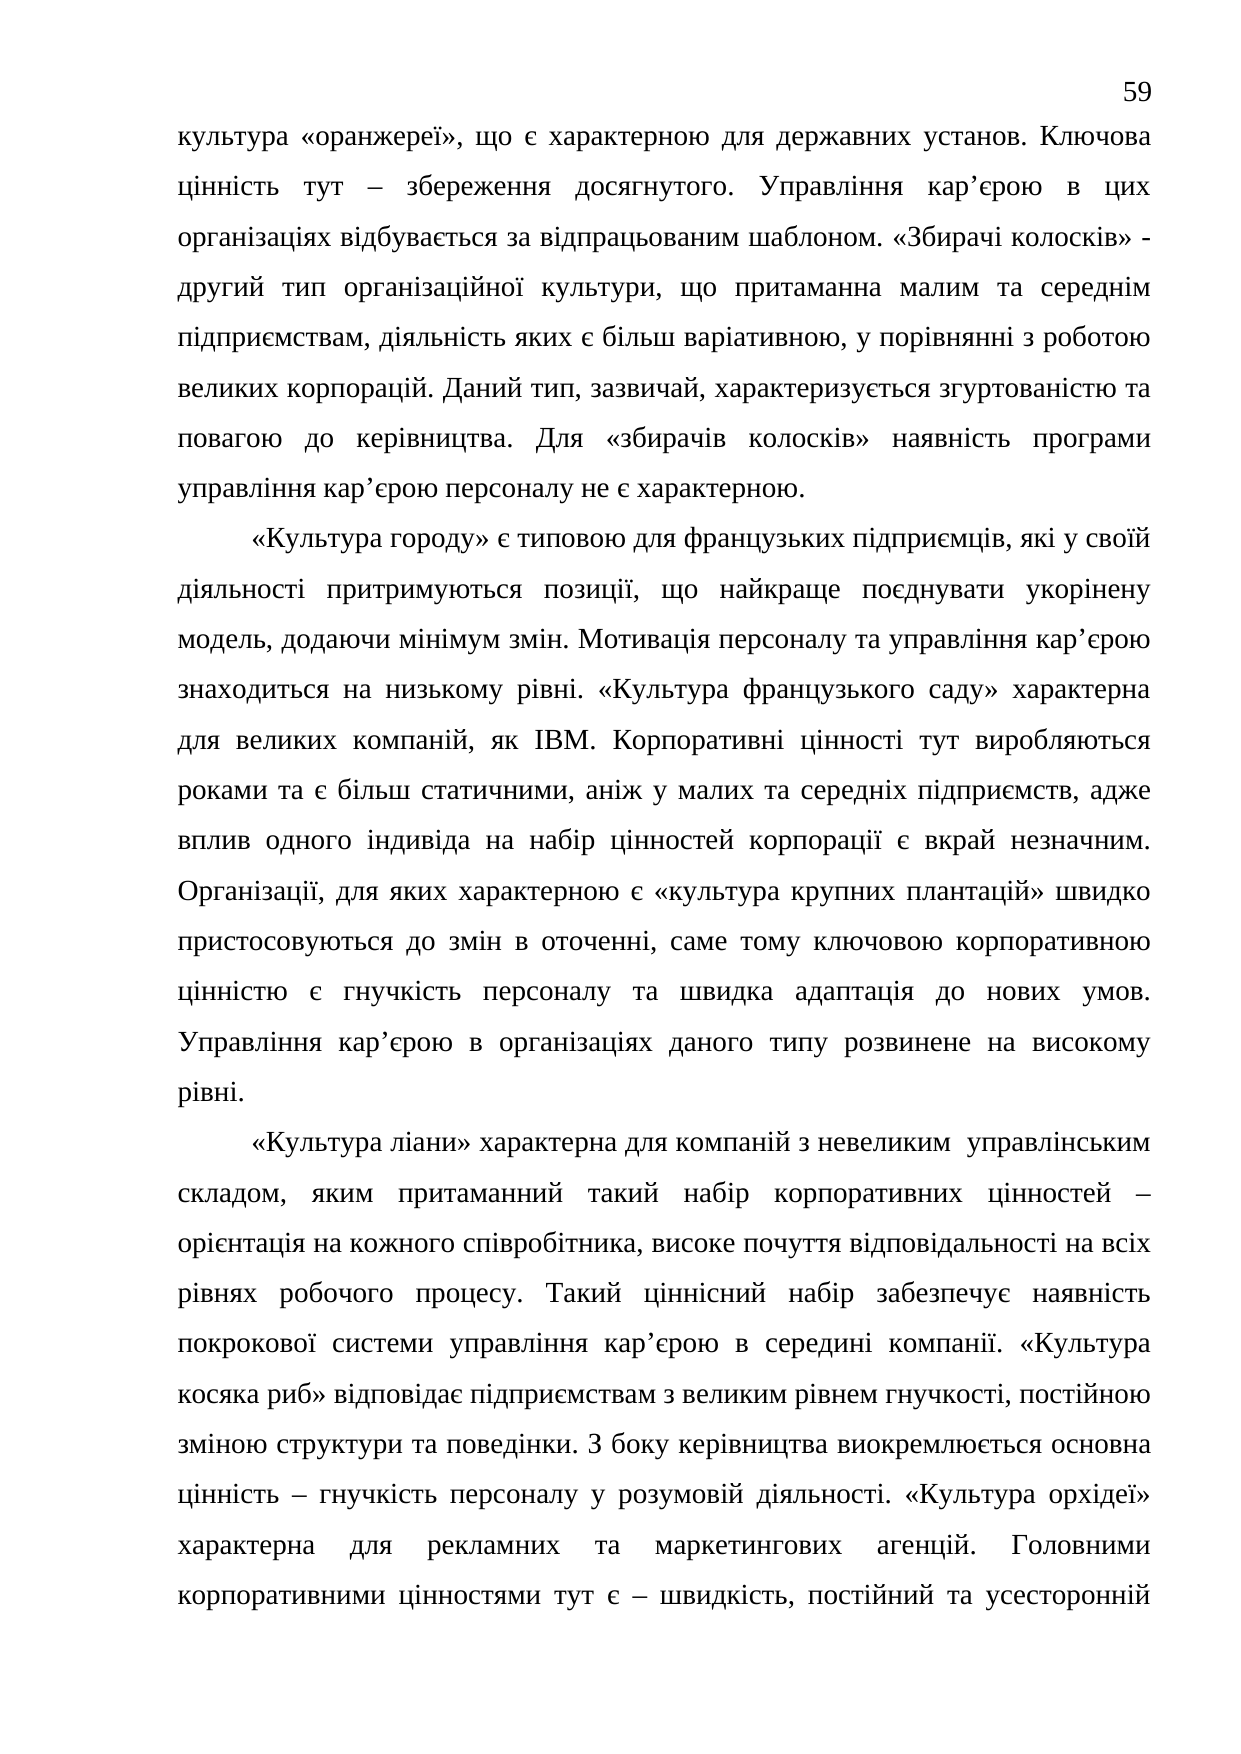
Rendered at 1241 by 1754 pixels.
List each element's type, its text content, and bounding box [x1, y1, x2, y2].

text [177, 1124, 1152, 1611]
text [177, 118, 1152, 504]
text «Культура городу» є типовою для французьких підприємців, які у своїй діяльності притримуються позиції, що найкраще поєднувати укорінену модель, додаючи мінімум змін. Мотивація персоналу та управління кар’єрою знаходиться на низькому рівні. «Культура французького саду» характерна для великих компаній, як ІВМ. Корпоративні цінності тут виробляються роками та є більш статичними, аніж у малих та середніх підприємств, адже вплив одного індивіда на набір цінностей корпорації є вкрай незначним. Організації, для яких характерною є «культура крупних плантацій» швидко пристосовуються до змін в оточенні, саме тому ключовою корпоративною цінністю є гнучкість персоналу та швидка адаптація до нових умов. Управління кар’єрою в організаціях даного типу розвинене на високому рівні. [177, 521, 1152, 1108]
